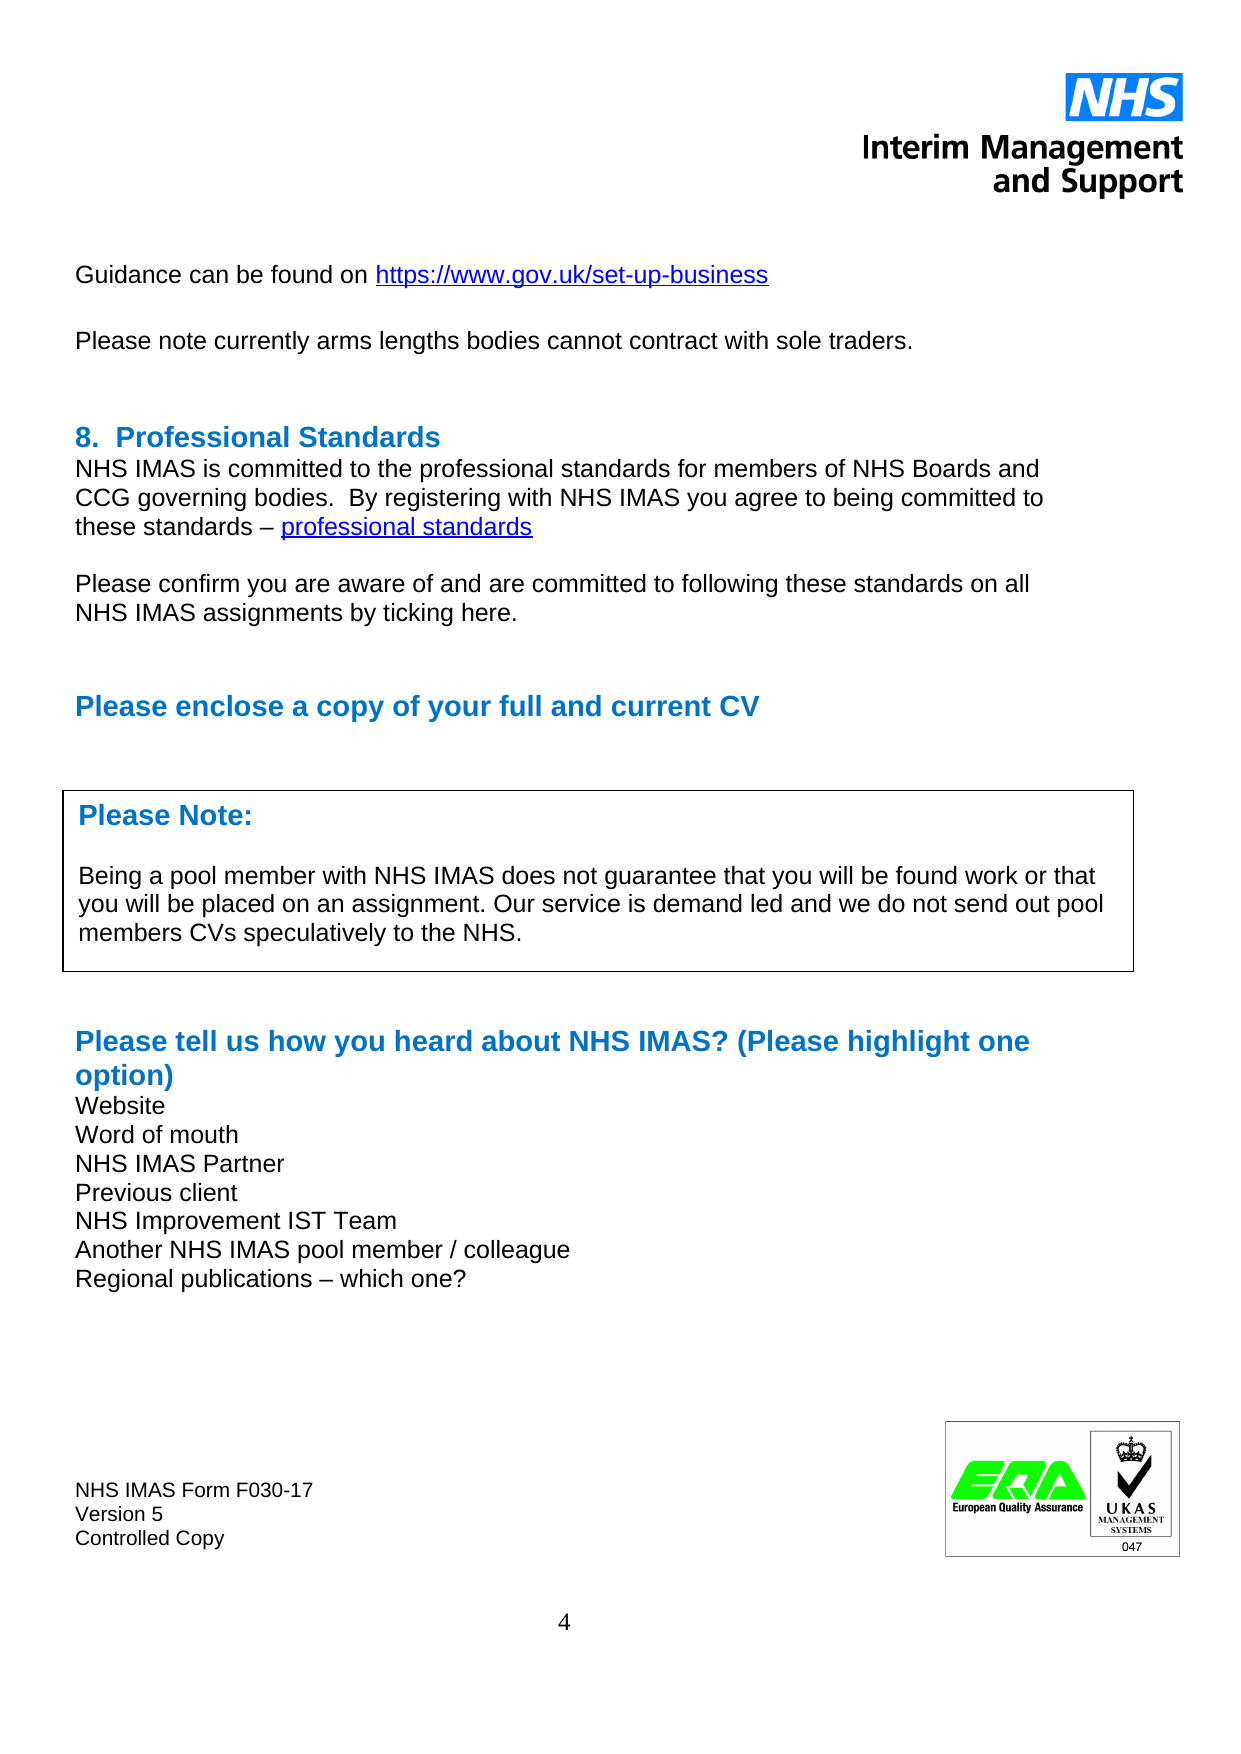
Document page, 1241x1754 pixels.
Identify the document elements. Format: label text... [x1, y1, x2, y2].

picture [863, 73, 1183, 199]
text Guidance can be found on https://www.gov.uk/set-up-business [75, 260, 1053, 289]
text Previous client [75, 1177, 1053, 1206]
text 8. Professional Standards [75, 420, 1053, 454]
text Regional publications – which one? [75, 1264, 1053, 1292]
text NHS IMAS Partner [75, 1149, 1053, 1177]
text Please tell us how you heard about NHS IMAS? (Please highlight one option) [75, 1024, 1053, 1091]
text Please confirm you are aware of and are committed to following these standards on all NHS IMAS assignments by ticking here. [75, 569, 1053, 626]
text Website [75, 1091, 1053, 1120]
text NHS IMAS is committed to the professional standards for members of NHS Boards and CCG governing bodies. By registering with NHS IMAS you agree to being committed to these standards – professional standards [75, 454, 1053, 540]
text Please enclose a copy of your full and current CV [75, 689, 1053, 722]
text Please note currently arms lengths bodies cannot contract with sole traders. [75, 326, 1053, 354]
text NHS Improvement IST Team [75, 1206, 1053, 1235]
picture [945, 1421, 1180, 1557]
text Word of mouth [75, 1120, 1053, 1149]
text Another NHS IMAS pool member / colleague [75, 1235, 1053, 1264]
